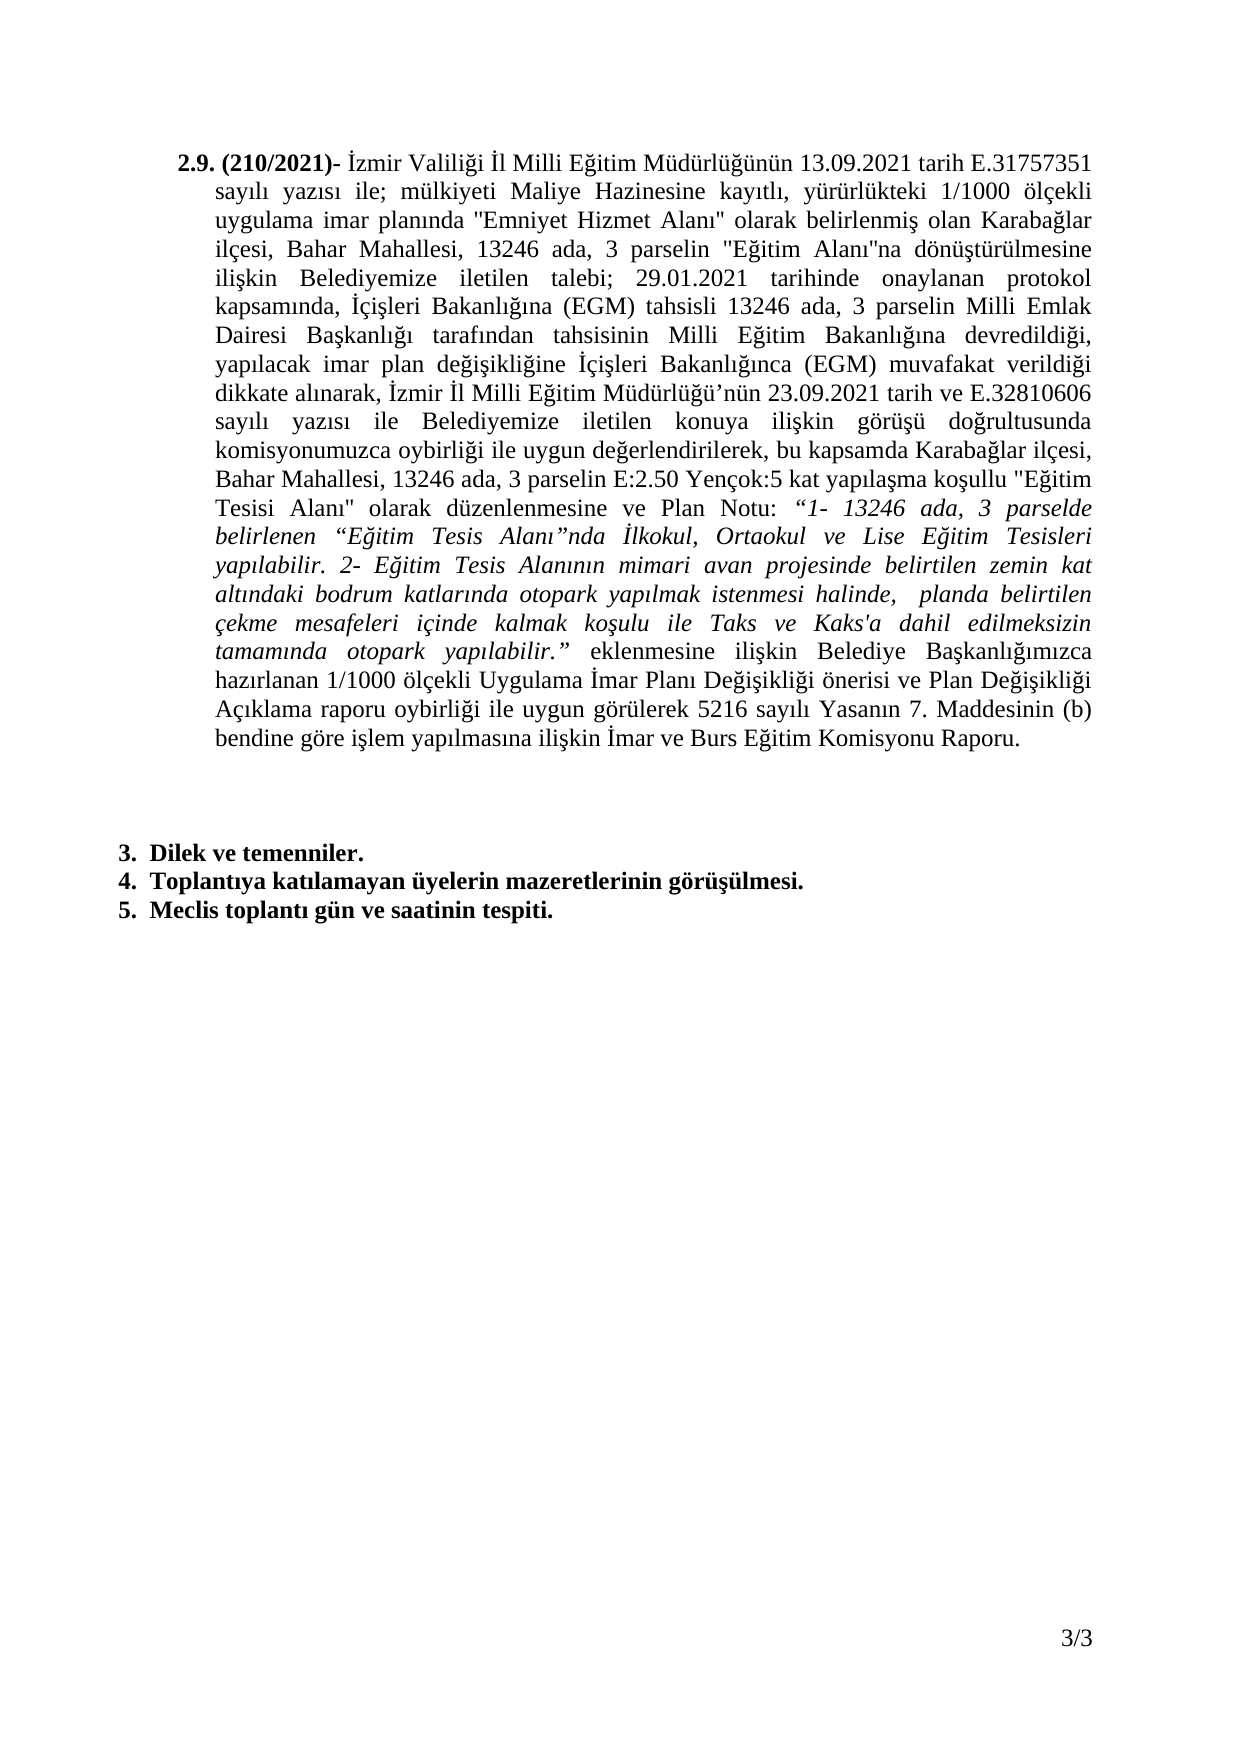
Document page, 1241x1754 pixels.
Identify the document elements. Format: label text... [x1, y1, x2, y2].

text 3. Dilek ve temenniler. [118, 838, 1093, 866]
text 4. Toplantıya katılamayan üyelerin mazeretlerinin görüşülmesi. [118, 866, 1093, 895]
text 5. Meclis toplantı gün ve saatinin tespiti. [118, 895, 1093, 924]
list (210/2021)- İzmir Valiliği İl Milli Eğitim Müdürlüğünün 13.09.2021 tarih E.31757351 sayılı yazısı ile; mülkiyeti Maliye Hazinesine kayıtlı, yürürlükteki 1/1000 ölçekli uygulama imar planında ''Emniyet Hizmet Alanı'' olarak belirlenmiş olan Karabağlar ilçesi, Bahar Mahallesi, 13246 ada, 3 parselin "Eğitim Alanı''na dönüştürülmesine ilişkin Belediyemize iletilen talebi; 29.01.2021 tarihinde onaylanan protokol kapsamında, İçişleri Bakanlığına (EGM) tahsisli 13246 ada, 3 parselin Milli Emlak Dairesi Başkanlığı tarafından tahsisinin Milli Eğitim Bakanlığına devredildiği, yapılacak imar plan değişikliğine İçişleri Bakanlığınca (EGM) muvafakat verildiği dikkate alınarak, İzmir İl Milli Eğitim Müdürlüğü’nün 23.09.2021 tarih ve E.32810606 sayılı yazısı ile Belediyemize iletilen konuya ilişkin görüşü doğrultusunda komisyonumuzca oybirliği ile uygun değerlendirilerek, bu kapsamda Karabağlar ilçesi, Bahar Mahallesi, 13246 ada, 3 parselin E:2.50 Yençok:5 kat yapılaşma koşullu "Eğitim Tesisi Alanı'' olarak düzenlenmesine ve Plan Notu: “1- 13246 ada, 3 parselde belirlenen “Eğitim Tesis Alanı”nda İlkokul, Ortaokul ve Lise Eğitim Tesisleri yapılabilir. 2- Eğitim Tesis Alanının mimari avan projesinde belirtilen zemin kat altındaki bodrum katlarında otopark yapılmak istenmesi halinde, planda belirtilen çekme mesafeleri içinde kalmak koşulu ile Taks ve Kaks'a dahil edilmeksizin tamamında otopark yapılabilir.” eklenmesine ilişkin Belediye Başkanlığımızca hazırlanan 1/1000 ölçekli Uygulama İmar Planı Değişikliği önerisi ve Plan Değişikliği Açıklama raporu oybirliği ile uygun görülerek 5216 sayılı Yasanın 7. Maddesinin (b) bendine göre işlem yapılmasına ilişkin İmar ve Burs Eğitim Komisyonu Raporu. [177, 148, 1093, 751]
